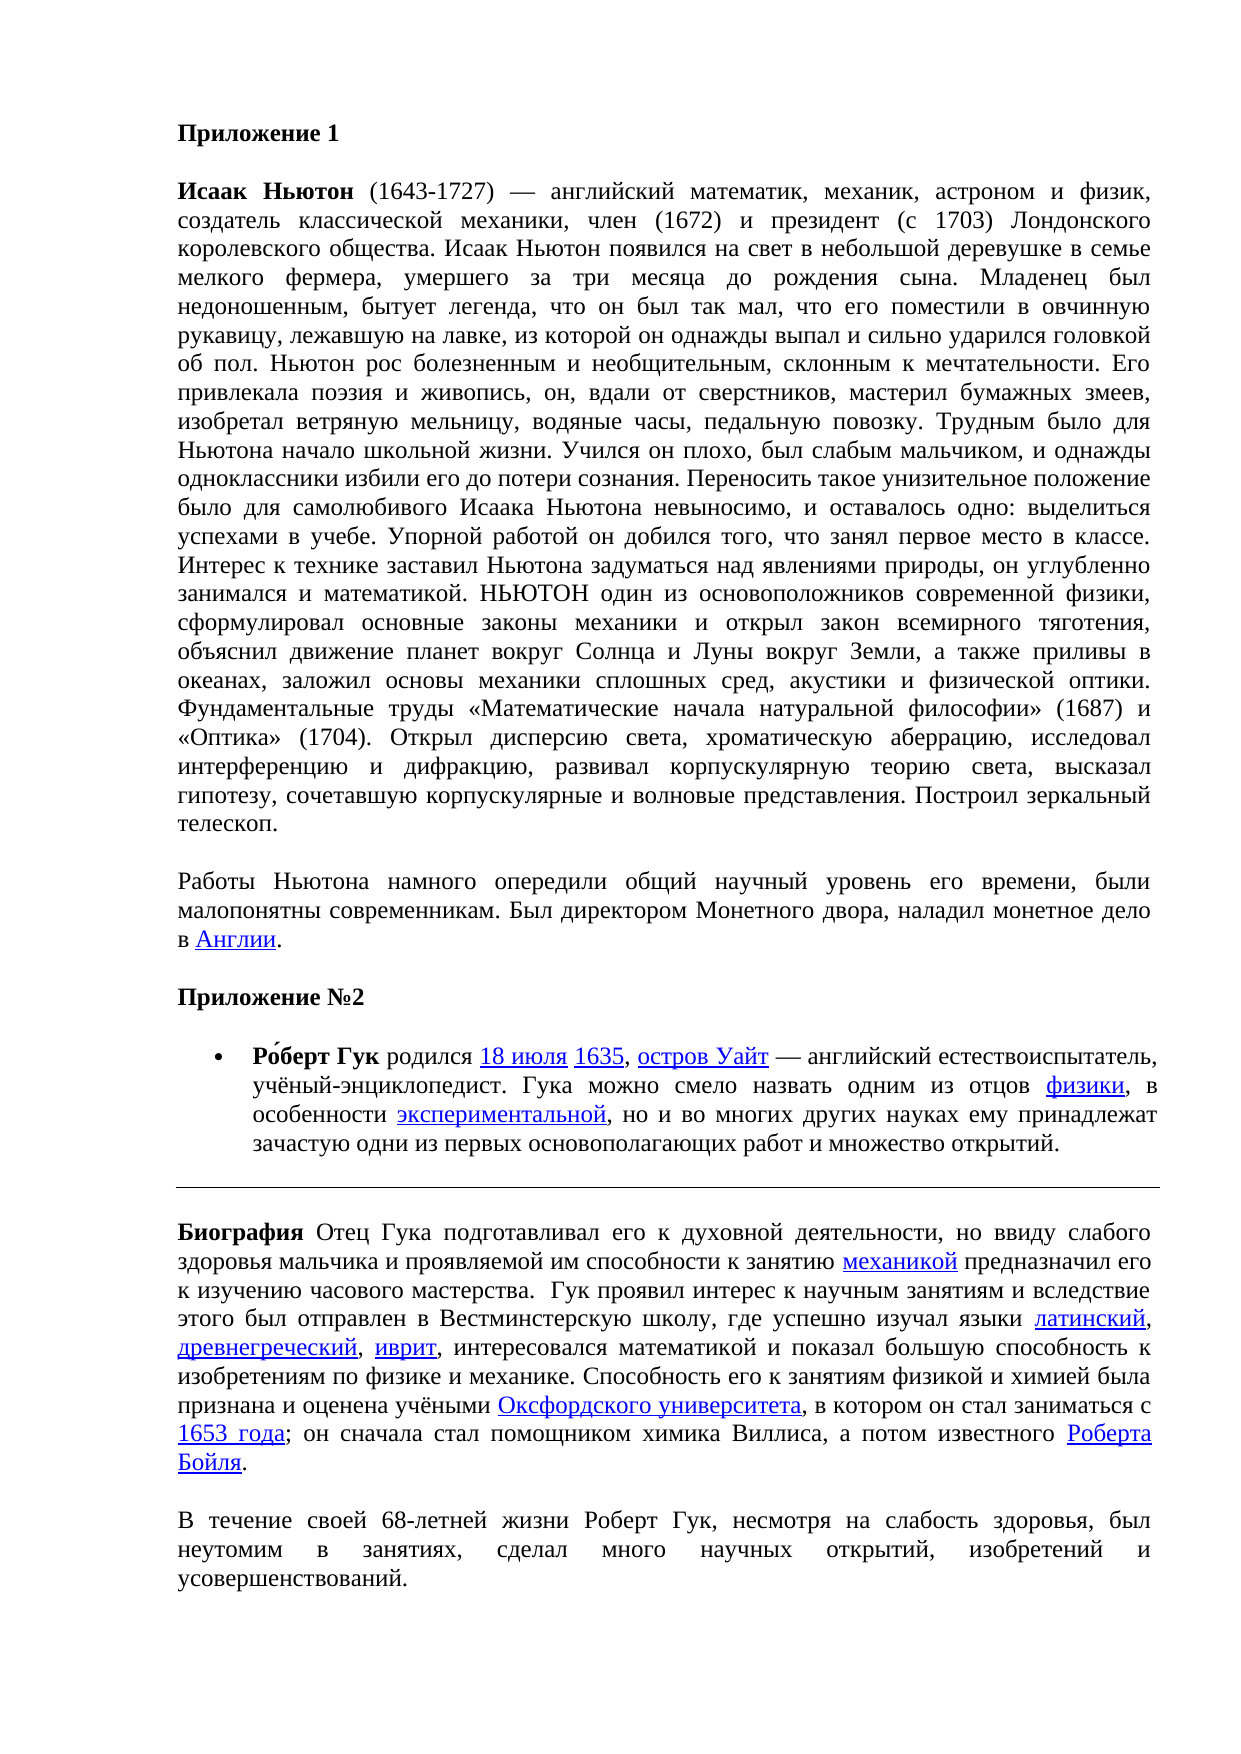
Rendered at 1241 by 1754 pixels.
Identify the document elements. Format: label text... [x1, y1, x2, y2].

text Исаак Ньютон (1643-1727) — английский математик, механик, астроном и физик, создатель классической механики, член (1672) и президент (с 1703) Лондонского королевского общества. Исаак Ньютон появился на свет в небольшой деревушке в семье мелкого фермера, умершего за три месяца до рождения сына. Младенец был недоношенным, бытует легенда, что он был так мал, что его поместили в овчинную рукавицу, лежавшую на лавке, из которой он однажды выпал и сильно ударился головкой об пол. Ньютон рос болезненным и необщительным, склонным к мечтательности. Его привлекала поэзия и живопись, он, вдали от сверстников, мастерил бумажных змеев, изобретал ветряную мельницу, водяные часы, педальную повозку. Трудным было для Ньютона начало школьной жизни. Учился он плохо, был слабым мальчиком, и однажды одноклассники избили его до потери сознания. Переносить такое унизительное положение было для самолюбивого Исаака Ньютона невыносимо, и оставалось одно: выделиться успехами в учебе. Упорной работой он добился того, что занял первое место в классе. Интерес к технике заставил Ньютона задуматься над явлениями природы, он углубленно занимался и математикой. НЬЮТОН один из основоположников современной физики, сформулировал основные законы механики и открыл закон всемирного тяготения, объяснил движение планет вокруг Солнца и Луны вокруг Земли, а также приливы в океанах, заложил основы механики сплошных сред, акустики и физической оптики. Фундаментальные труды «Математические начала натуральной философии» (1687) и «Оптика» (1704). Открыл дисперсию света, хроматическую аберрацию, исследовал интерференцию и дифракцию, развивал корпускулярную теорию света, высказал гипотезу, сочетавшую корпускулярные и волновые представления. Построил зеркальный телескоп. [177, 176, 1152, 837]
text Биография Отец Гука подготавливал его к духовной деятельности, но ввиду слабого здоровья мальчика и проявляемой им способности к занятию механикой предназначил его к изучению часового мастерства. Гук проявил интерес к научным занятиям и вследствие этого был отправлен в Вестминстерскую школу, где успешно изучал языки латинский, древнегреческий, иврит, интересовался математикой и показал большую способность к изобретениям по физике и механике. Способность его к занятиям физикой и химией была признана и оценена учёными Оксфордского университета, в котором он стал заниматься с 1653 года; он сначала стал помощником химика Виллиса, а потом известного Роберта Бойля. [177, 1217, 1152, 1476]
text Приложение 1 [177, 118, 1152, 147]
table_header Ро́берт Гук родился 18 июля 1635, остров Уайт — английский естествоиспытатель, учёный-энциклопедист. Гука можно смело назвать одним из отцов физики, в особенности экспериментальной, но и во многих других науках ему принадлежат зачастую одни из первых основополагающих работ и множество открытий. [176, 1040, 1159, 1187]
text Работы Ньютона намного опередили общий научный уровень его времени, были малопонятны современникам. Был директором Монетного двора, наладил монетное дело в Англии. [177, 866, 1152, 953]
text Приложение №2 [177, 982, 1152, 1011]
text В течение своей 68-летней жизни Роберт Гук, несмотря на слабость здоровья, был неутомим в занятиях, сделал много научных открытий, изобретений и усовершенствований. [177, 1505, 1152, 1591]
